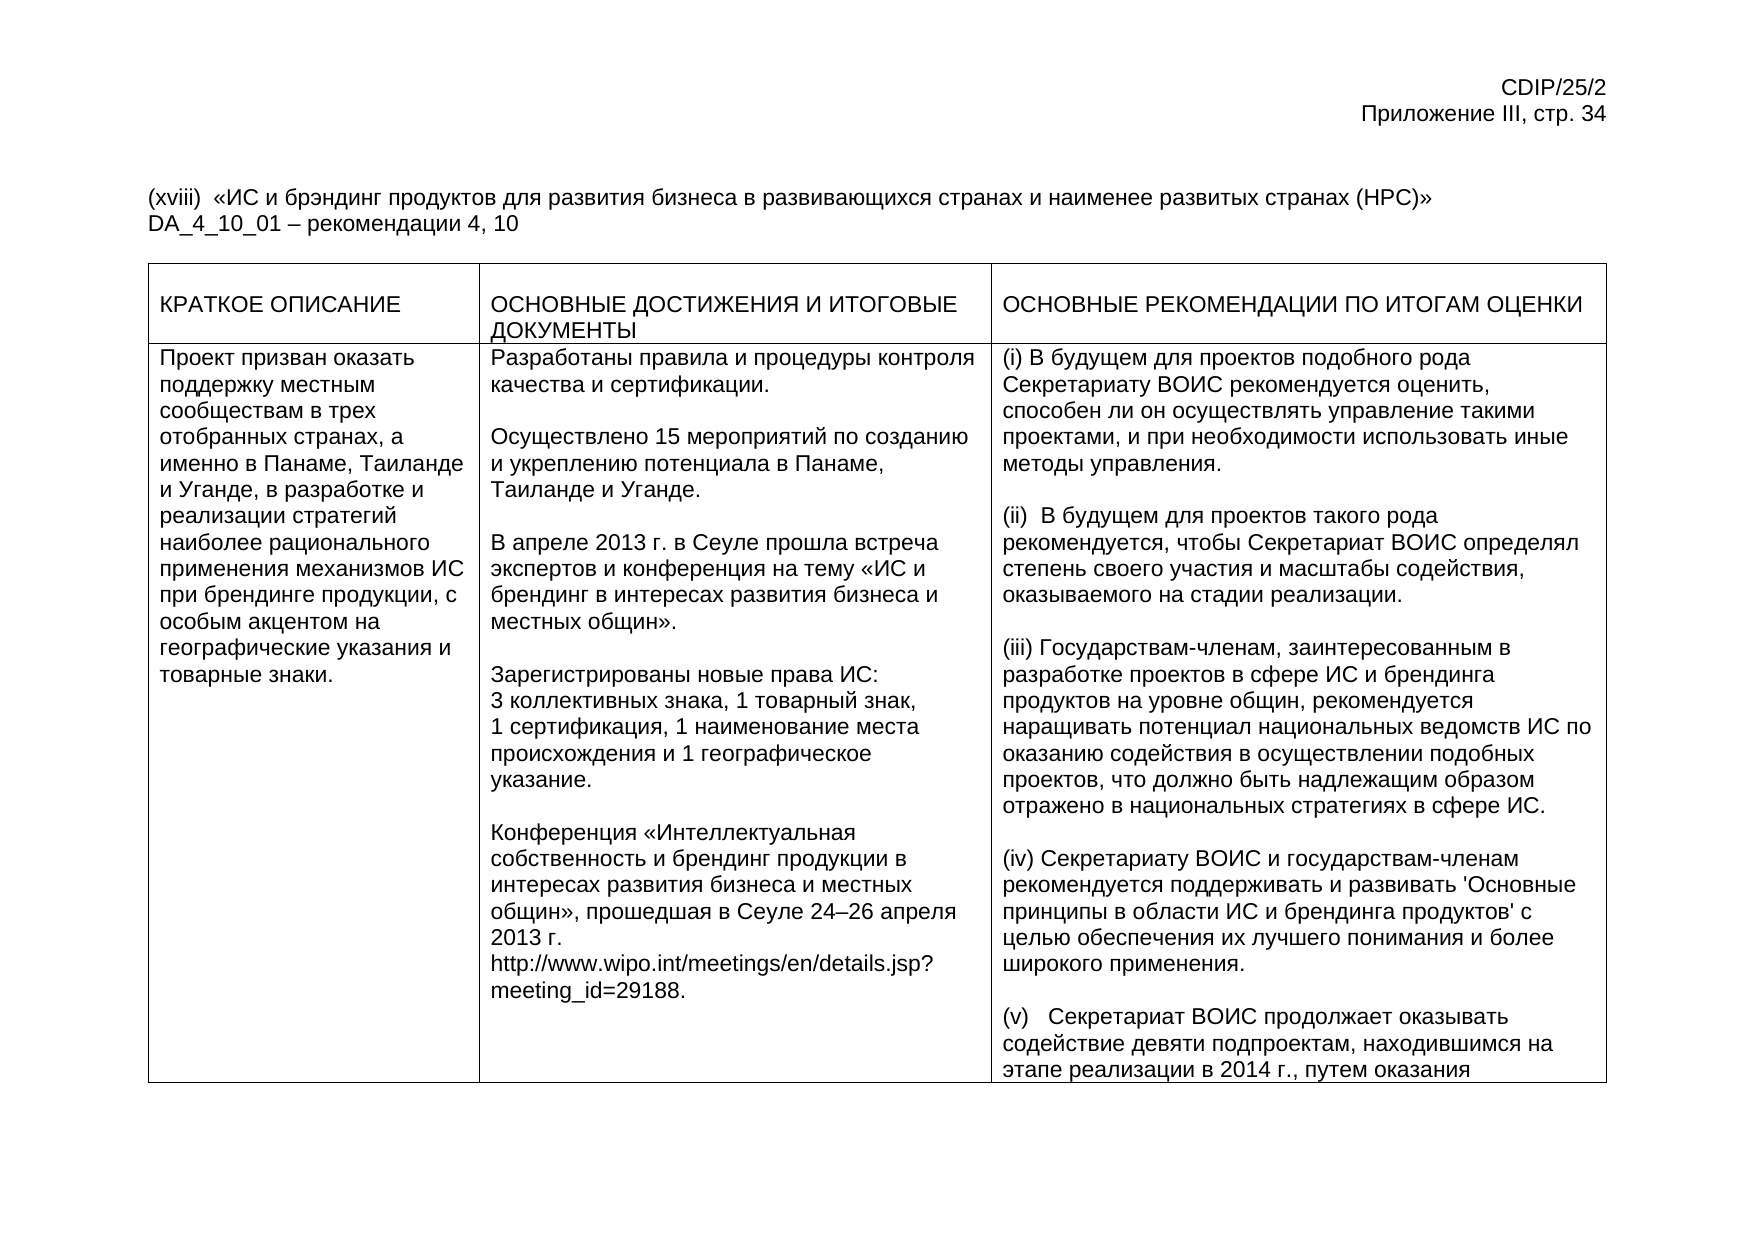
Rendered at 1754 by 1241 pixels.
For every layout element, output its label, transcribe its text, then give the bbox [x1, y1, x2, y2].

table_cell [992, 344, 1606, 1082]
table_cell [480, 344, 991, 1082]
table_header ОСНОВНЫЕ РЕКОМЕНДАЦИИ ПО ИТОГАМ ОЦЕНКИ [992, 264, 1606, 343]
table_header ОСНОВНЫЕ ДОСТИЖЕНИЯ И ИТОГОВЫЕ ДОКУМЕНТЫ [480, 264, 991, 343]
text DA_4_10_01 – рекомендации 4, 10 [148, 210, 1606, 237]
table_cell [149, 344, 479, 1082]
list «ИС и брэндинг продуктов для развития бизнеса в развивающихся странах и наименее развитых странах (НРС)» [148, 184, 1606, 210]
table_header КРАТКОЕ ОПИСАНИЕ [149, 264, 479, 343]
